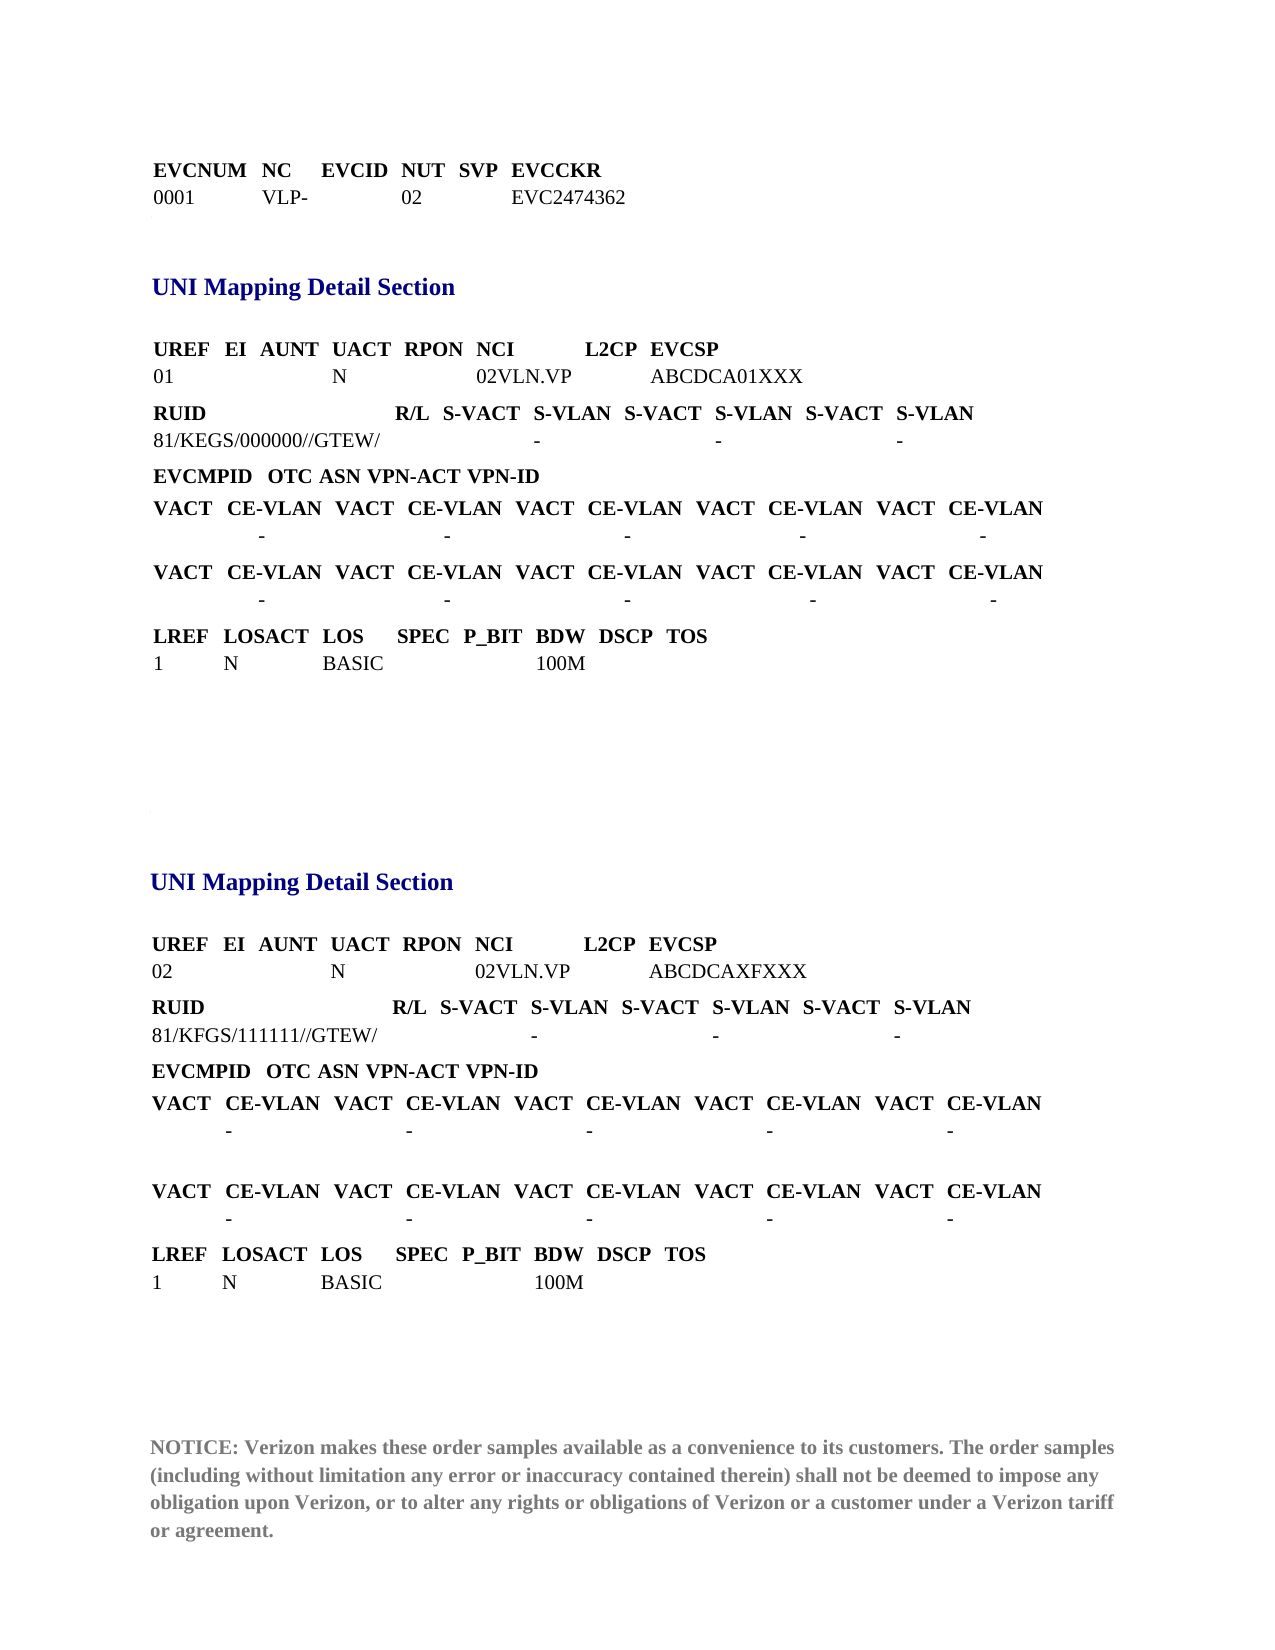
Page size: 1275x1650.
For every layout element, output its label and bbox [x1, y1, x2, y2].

table_cell [150, 150, 1110, 1396]
